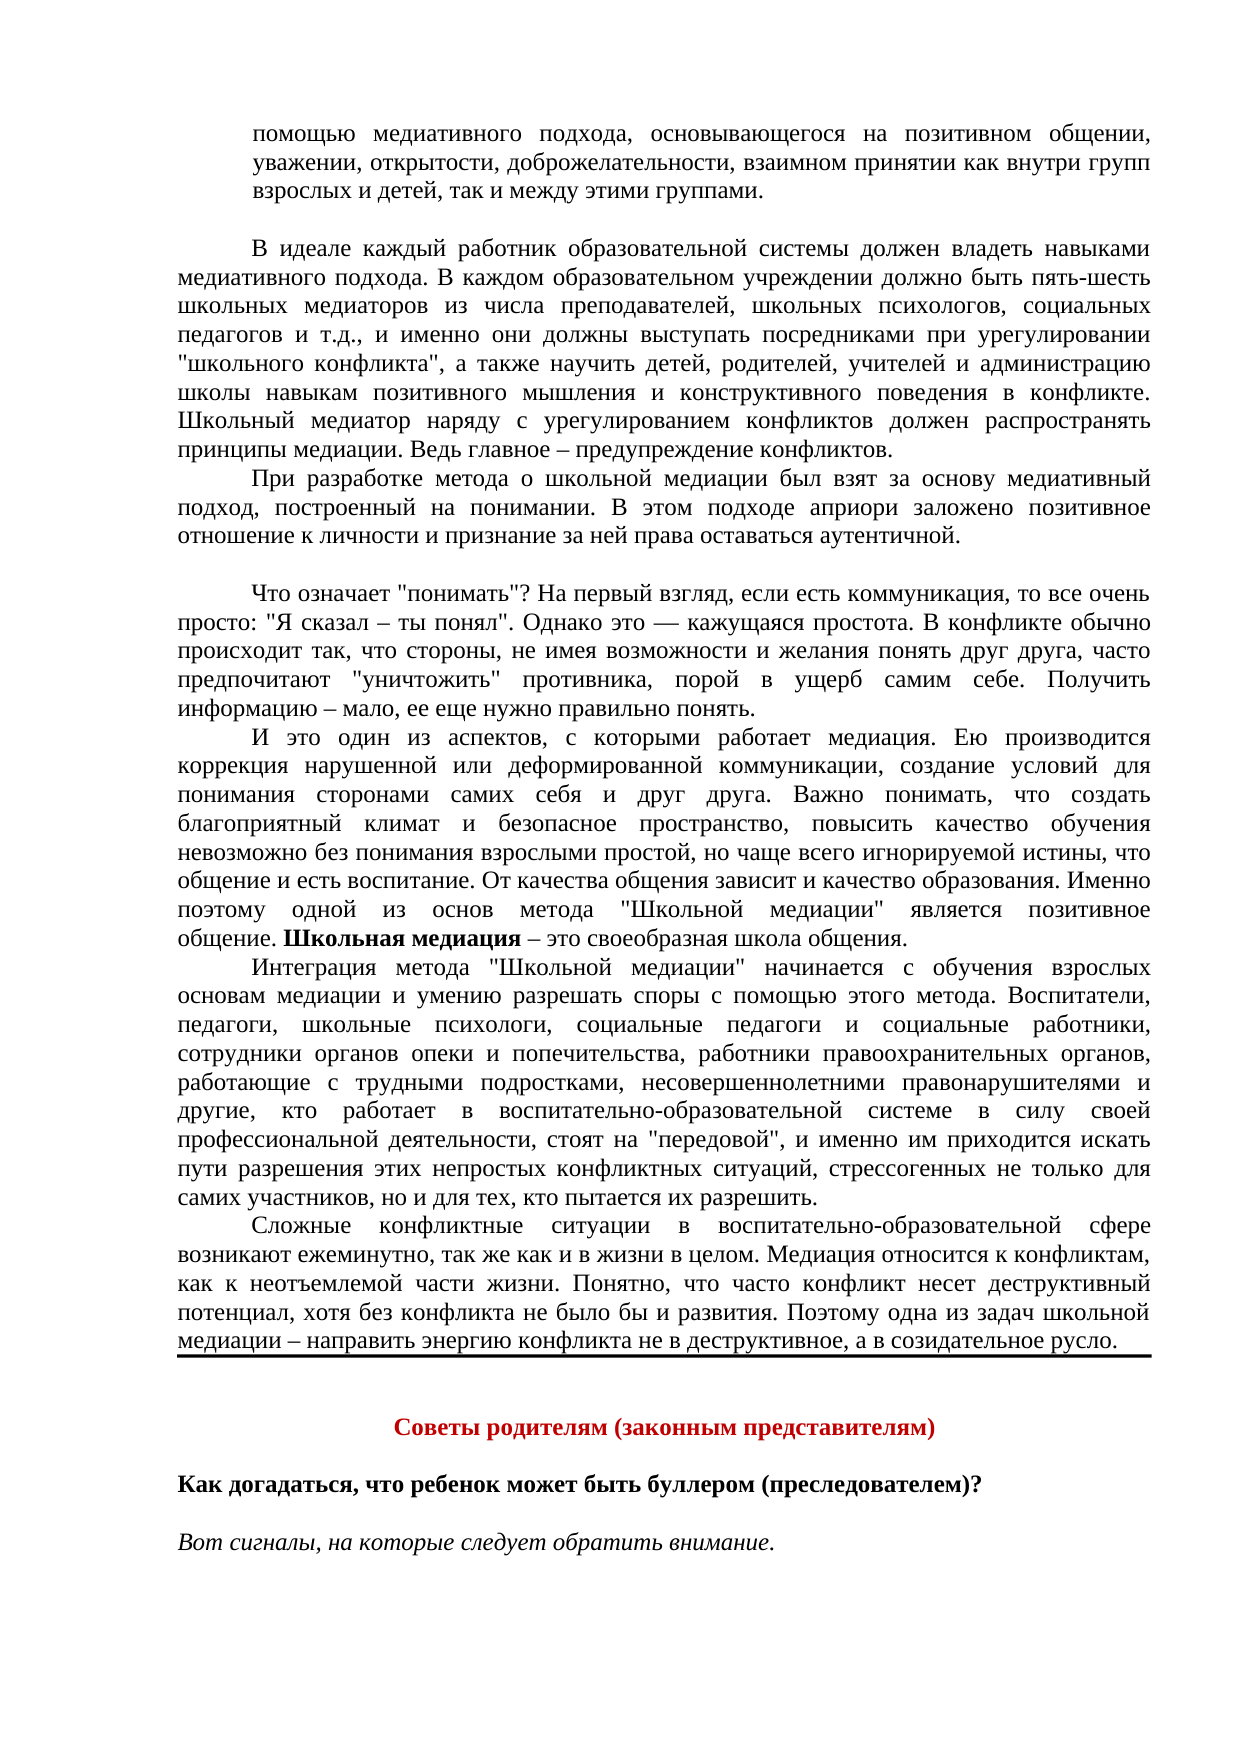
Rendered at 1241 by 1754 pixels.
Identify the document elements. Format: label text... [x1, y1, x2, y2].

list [215, 118, 1152, 204]
text Интеграция метода "Школьной медиации" начинается с обучения взрослых основам медиации и умению разрешать споры с помощью этого метода. Воспитатели, педагоги, школьные психологи, социальные педагоги и социальные работники, сотрудники органов опеки и попечительства, работники правоохранительных органов, работающие с трудными подростками, несовершеннолетними правонарушителями и другие, кто работает в воспитательно-образовательной системе в силу своей профессиональной деятельности, стоят на "передовой", и именно им приходится искать пути разрешения этих непростых конфликтных ситуаций, стрессогенных не только для самих участников, но и для тех, кто пытается их разрешить. [177, 952, 1152, 1211]
text И это один из аспектов, с которыми работает медиация. Ею производится коррекция нарушенной или деформированной коммуникации, создание условий для понимания сторонами самих себя и друг друга. Важно понимать, что создать благоприятный климат и безопасное пространство, повысить качество обучения невозможно без понимания взрослыми простой, но чаще всего игнорируемой истины, что общение и есть воспитание. От качества общения зависит и качество образования. Именно поэтому одной из основ метода "Школьной медиации" является позитивное общение. Школьная медиация – это своеобразная школа общения. [177, 722, 1152, 952]
text В идеале каждый работник образовательной системы должен владеть навыками медиативного подхода. В каждом образовательном учреждении должно быть пять-шесть школьных медиаторов из числа преподавателей, школьных психологов, социальных педагогов и т.д., и именно они должны выступать посредниками при урегулировании "школьного конфликта", а также научить детей, родителей, учителей и администрацию школы навыкам позитивного мышления и конструктивного поведения в конфликте. Школьный медиатор наряду с урегулированием конфликтов должен распространять принципы медиации. Ведь главное – предупреждение конфликтов. [177, 233, 1152, 463]
text Советы родителям (законным представителям) [177, 1412, 1152, 1440]
text Что означает "понимать"? На первый взгляд, если есть коммуникация, то все очень просто: "Я сказал – ты понял". Однако это — кажущаяся простота. В конфликте обычно происходит так, что стороны, не имея возможности и желания понять друг друга, часто предпочитают "уничтожить" противника, порой в ущерб самим себе. Получить информацию – мало, ее еще нужно правильно понять. [177, 578, 1152, 722]
text При разработке метода о школьной медиации был взят за основу медиативный подход, построенный на понимании. В этом подходе априори заложено позитивное отношение к личности и признание за ней права оставаться аутентичной. [177, 463, 1152, 549]
text Как догадаться, что ребенок может быть буллером (преследователем)? [177, 1469, 1152, 1498]
text Сложные конфликтные ситуации в воспитательно-образовательной сфере возникают ежеминутно, так же как и в жизни в целом. Медиация относится к конфликтам, как к неотъемлемой части жизни. Понятно, что часто конфликт несет деструктивный потенциал, хотя без конфликта не было бы и развития. Поэтому одна из задач школьной медиации – направить энергию конфликта не в деструктивное, а в созидательное русло. [177, 1211, 1152, 1354]
text Вот сигналы, на которые следует обратить внимание. [177, 1527, 1152, 1556]
